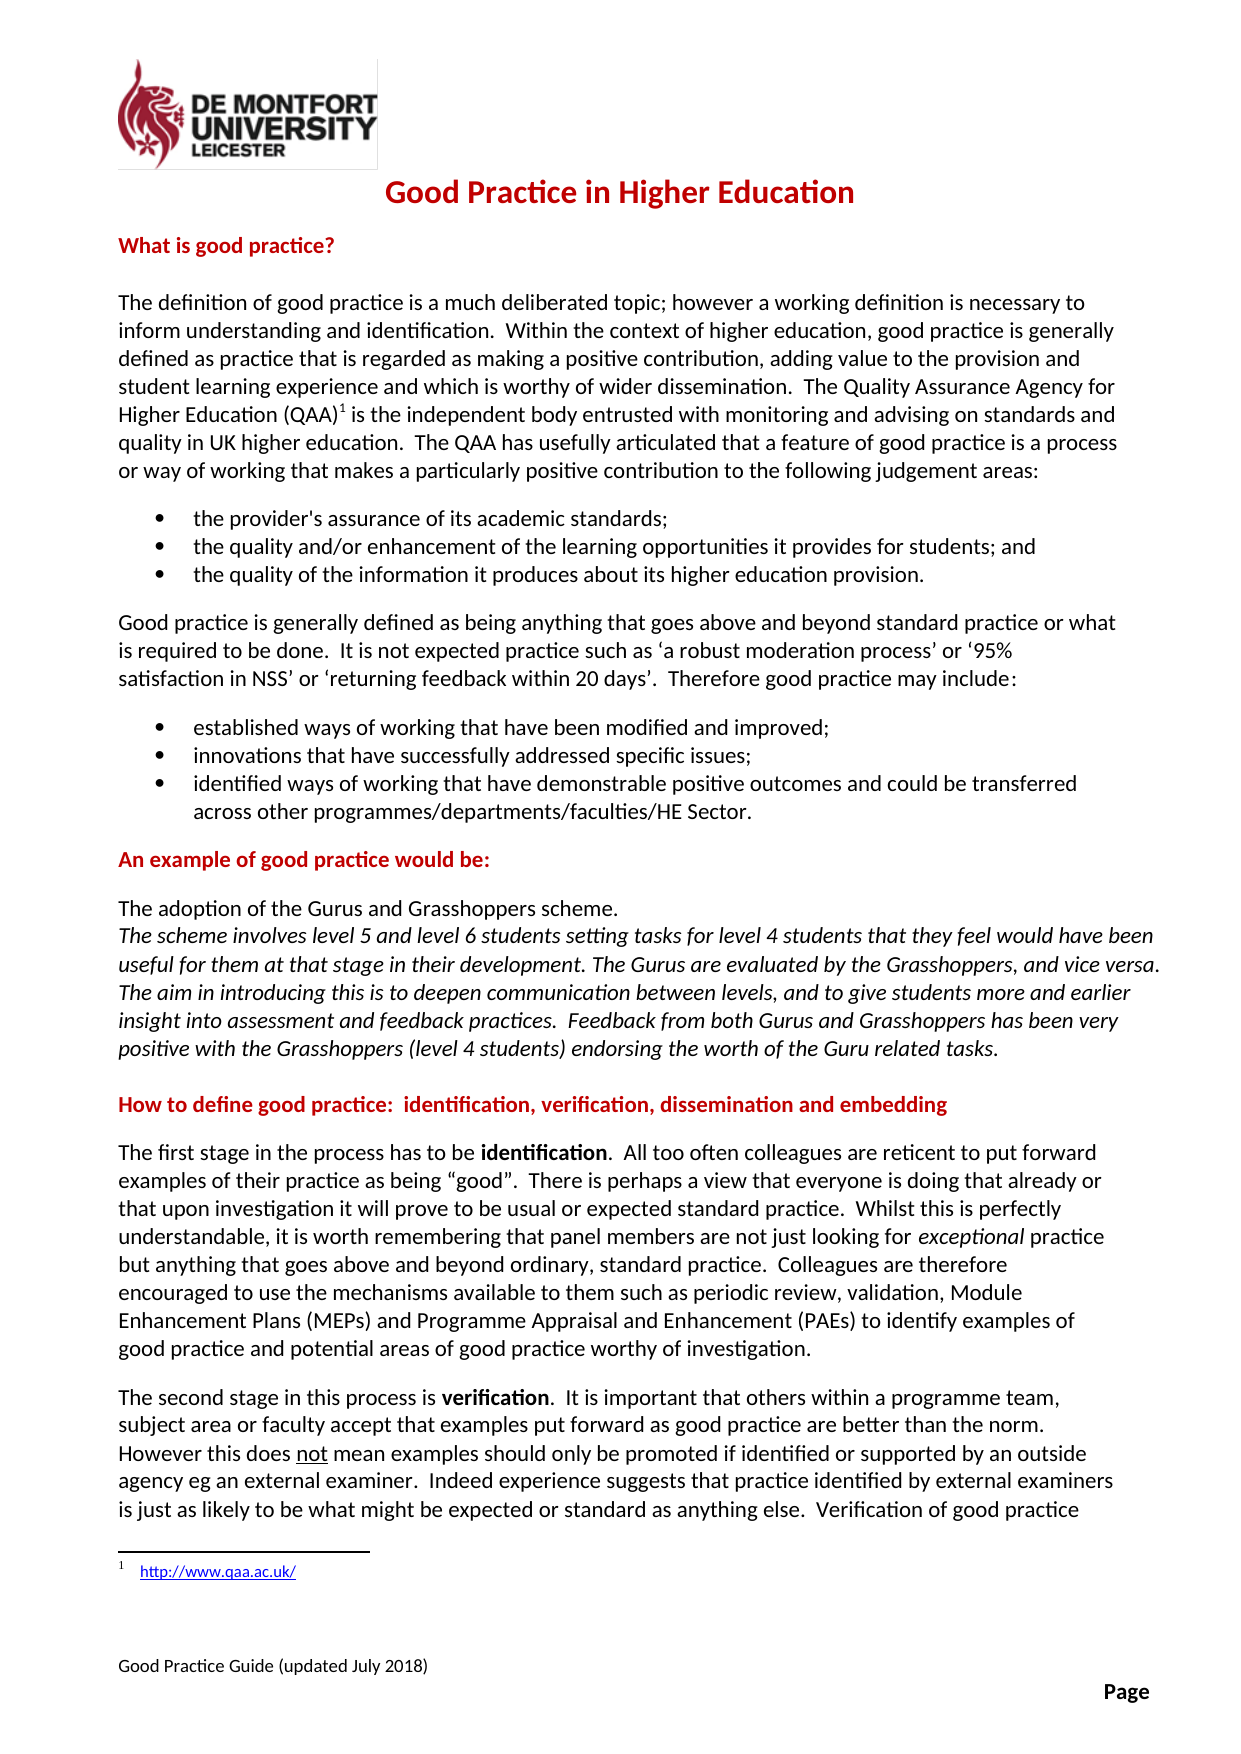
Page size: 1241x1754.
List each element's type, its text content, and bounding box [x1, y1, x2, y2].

text What is good practice? [118, 232, 1122, 260]
text How to define good practice: identification, verification, dissemination and embedding [118, 1090, 1156, 1118]
list innovations that have successfully addressed specific issues; [156, 741, 1122, 769]
text An example of good practice would be: [118, 845, 1186, 873]
list identified ways of working that have demonstrable positive outcomes and could be transferred across other programmes/departments/faculties/HE Sector. [156, 769, 1122, 825]
text The adoption of the Gurus and Grasshoppers scheme. [118, 894, 1186, 922]
text The scheme involves level 5 and level 6 students setting tasks for level 4 students that they feel would have been useful for them at that stage in their development. The Gurus are evaluated by the Grasshoppers, and vice versa. The aim in introducing this is to deepen communication between levels, and to give students more and earlier insight into assessment and feedback practices. Feedback from both Gurus and Grasshoppers has been very positive with the Grasshoppers (level 4 students) endorsing the worth of the Guru related tasks. [118, 922, 1186, 1062]
text The second stage in this process is verification. It is important that others within a programme team, subject area or faculty accept that examples put forward as good practice are better than the norm. However this does not mean examples should only be promoted if identified or supported by an outside agency eg an external examiner. Indeed experience suggests that practice identified by external examiners is just as likely to be what might be expected or standard as anything else. Verification of good practice [118, 1383, 1122, 1523]
list the provider's assurance of its academic standards; [156, 504, 1122, 532]
list established ways of working that have been modified and improved; [156, 713, 1122, 741]
list the quality of the information it produces about its higher education provision. [156, 560, 1122, 588]
text The definition of good practice is a much deliberated topic; however a working definition is necessary to inform understanding and identification. Within the context of higher education, good practice is generally defined as practice that is regarded as making a positive contribution, adding value to the provision and student learning experience and which is worthy of wider dissemination. The Quality Assurance Agency for Higher Education (QAA) is the independent body entrusted with monitoring and advising on standards and quality in UK higher education. The QAA has usefully articulated that a feature of good practice is a process or way of working that makes a particularly positive contribution to the following judgement areas: [118, 288, 1122, 484]
list the quality and/or enhancement of the learning opportunities it provides for students; and [156, 532, 1122, 560]
text The first stage in the process has to be identification. All too often colleagues are reticent to put forward examples of their practice as being “good”. There is perhaps a view that everyone is doing that already or that upon investigation it will prove to be usual or expected standard practice. Whilst this is perfectly understandable, it is worth remembering that panel members are not just looking for exceptional practice but anything that goes above and beyond ordinary, standard practice. Colleagues are therefore encouraged to use the mechanisms available to them such as periodic review, validation, Module Enhancement Plans (MEPs) and Programme Appraisal and Enhancement (PAEs) to identify examples of good practice and potential areas of good practice worthy of investigation. [118, 1138, 1122, 1362]
picture [118, 59, 379, 171]
text Good practice is generally defined as being anything that goes above and beyond standard practice or what is required to be done. It is not expected practice such as ‘a robust moderation process’ or ‘95% satisfaction in NSS’ or ‘returning feedback within 20 days’. Therefore good practice may include: [118, 608, 1122, 693]
title Good Practice in Higher Education [118, 171, 1122, 211]
